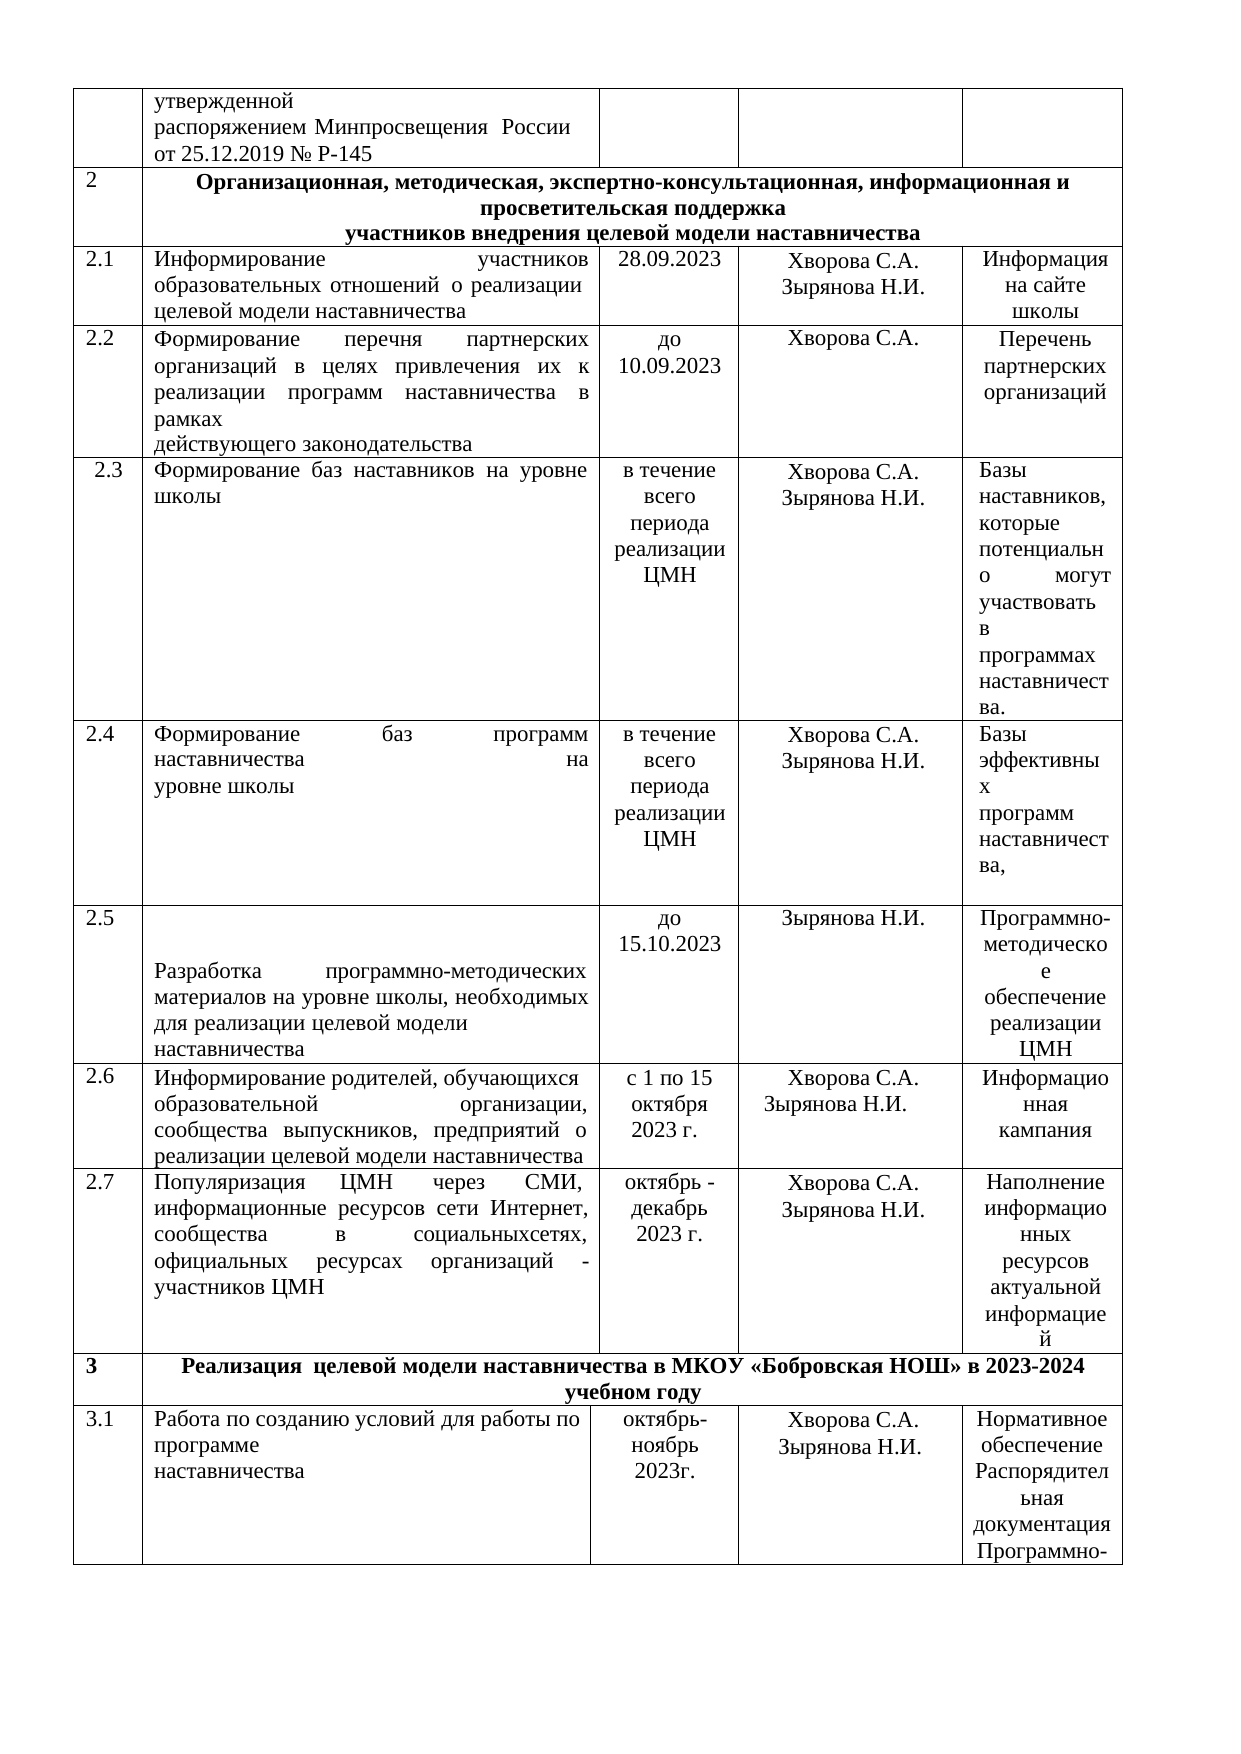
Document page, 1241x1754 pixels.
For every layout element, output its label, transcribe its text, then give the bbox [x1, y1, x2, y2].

table_cell Базы наставников, которые потенциальн о могут участвовать в программах наставничест ва. [963, 458, 1122, 720]
table_cell Работа по созданию условий для работы по программе наставничества [143, 1406, 590, 1563]
table_cell 2.1 [74, 247, 142, 324]
table_cell Наполнение информацио нных ресурсов актуальной информацие й [963, 1169, 1122, 1353]
table_cell 2.6 [74, 1064, 142, 1168]
table_cell Зырянова Н.И. [739, 906, 962, 1062]
table_cell Информацио нная кампания [963, 1064, 1122, 1168]
table_cell в течение всего периода реализации ЦМН [600, 458, 738, 720]
table_cell Хворова С.А. Зырянова Н.И. [739, 721, 962, 904]
table_cell 3.1 [74, 1406, 142, 1563]
table_cell Хворова С.А. Зырянова Н.И. [739, 1169, 962, 1353]
table_cell в течение всего периода реализации ЦМН [600, 721, 738, 904]
table_cell Популяризация ЦМН через СМИ, информационные ресурсов сети Интернет, сообщества в социальныхсетях, официальных ресурсах организаций - участников ЦМН [143, 1169, 599, 1353]
table_cell октябрь- ноябрь 2023г. [591, 1406, 738, 1563]
table_cell до 10.09.2023 [600, 326, 738, 457]
table_cell Перечень партнерских организаций [963, 326, 1122, 457]
table_cell 28.09.2023 [600, 247, 738, 324]
table_cell Информирование родителей, обучающихся образовательной организации, сообщества выпускников, предприятий о реализации целевой модели наставничества [143, 1064, 599, 1168]
table_cell Организационная, методическая, экспертно-консультационная, информационная и просветительская поддержка участников внедрения целевой модели наставничества [143, 168, 1122, 246]
table_cell 2.2 [74, 326, 142, 457]
table_cell 2.5 [74, 906, 142, 1062]
table_header утвержденной распоряжением Минпросвещения России от 25.12.2019 № Р-145 [143, 89, 599, 167]
table_cell 2.3 [74, 458, 142, 720]
table_cell Реализация целевой модели наставничества в МКОУ «Бобровская НОШ» в 2023-2024 учебном году [143, 1354, 1122, 1405]
table_cell до 15.10.2023 [600, 906, 738, 1062]
table_cell Хворова С.А. Зырянова Н.И. [739, 458, 962, 720]
table_cell Хворова С.А. Зырянова Н.И. [739, 1406, 962, 1563]
table_cell Хворова С.А. [739, 326, 962, 457]
table_cell Программно- методическо е обеспечение реализации ЦМН [963, 906, 1122, 1062]
table_header [74, 89, 142, 167]
table_cell Формирование баз программ наставничества на уровне школы [143, 721, 599, 904]
table_header [600, 89, 738, 167]
table_cell Разработка программно-методических материалов на уровне школы, необходимых для реализации целевой модели наставничества [143, 906, 599, 1062]
table_cell Хворова С.А. Зырянова Н.И. [739, 247, 962, 324]
table_cell Формирование баз наставников на уровне школы [143, 458, 599, 720]
table_cell 2 [74, 168, 142, 246]
table_cell 2.7 [74, 1169, 142, 1353]
table_cell Информация на сайте школы [963, 247, 1122, 324]
table_cell Формирование перечня партнерских организаций в целях привлечения их к реализации программ наставничества в рамках действующего законодательства [143, 326, 599, 457]
table_cell Хворова С.А. Зырянова Н.И. [739, 1064, 962, 1168]
table_cell Базы эффективны х программ наставничест ва, [963, 721, 1122, 904]
table_cell с 1 по 15 октября 2023 г. [600, 1064, 738, 1168]
table_cell октябрь - декабрь 2023 г. [600, 1169, 738, 1353]
table_header [963, 89, 1122, 167]
table_cell 2.4 [74, 721, 142, 904]
table_cell 3 [74, 1354, 142, 1405]
table_cell Информирование участников образовательных отношений о реализации целевой модели наставничества [143, 247, 599, 324]
table_header [739, 89, 962, 167]
table_cell Нормативное обеспечение Распорядител ьная документация Программно- [963, 1406, 1122, 1563]
